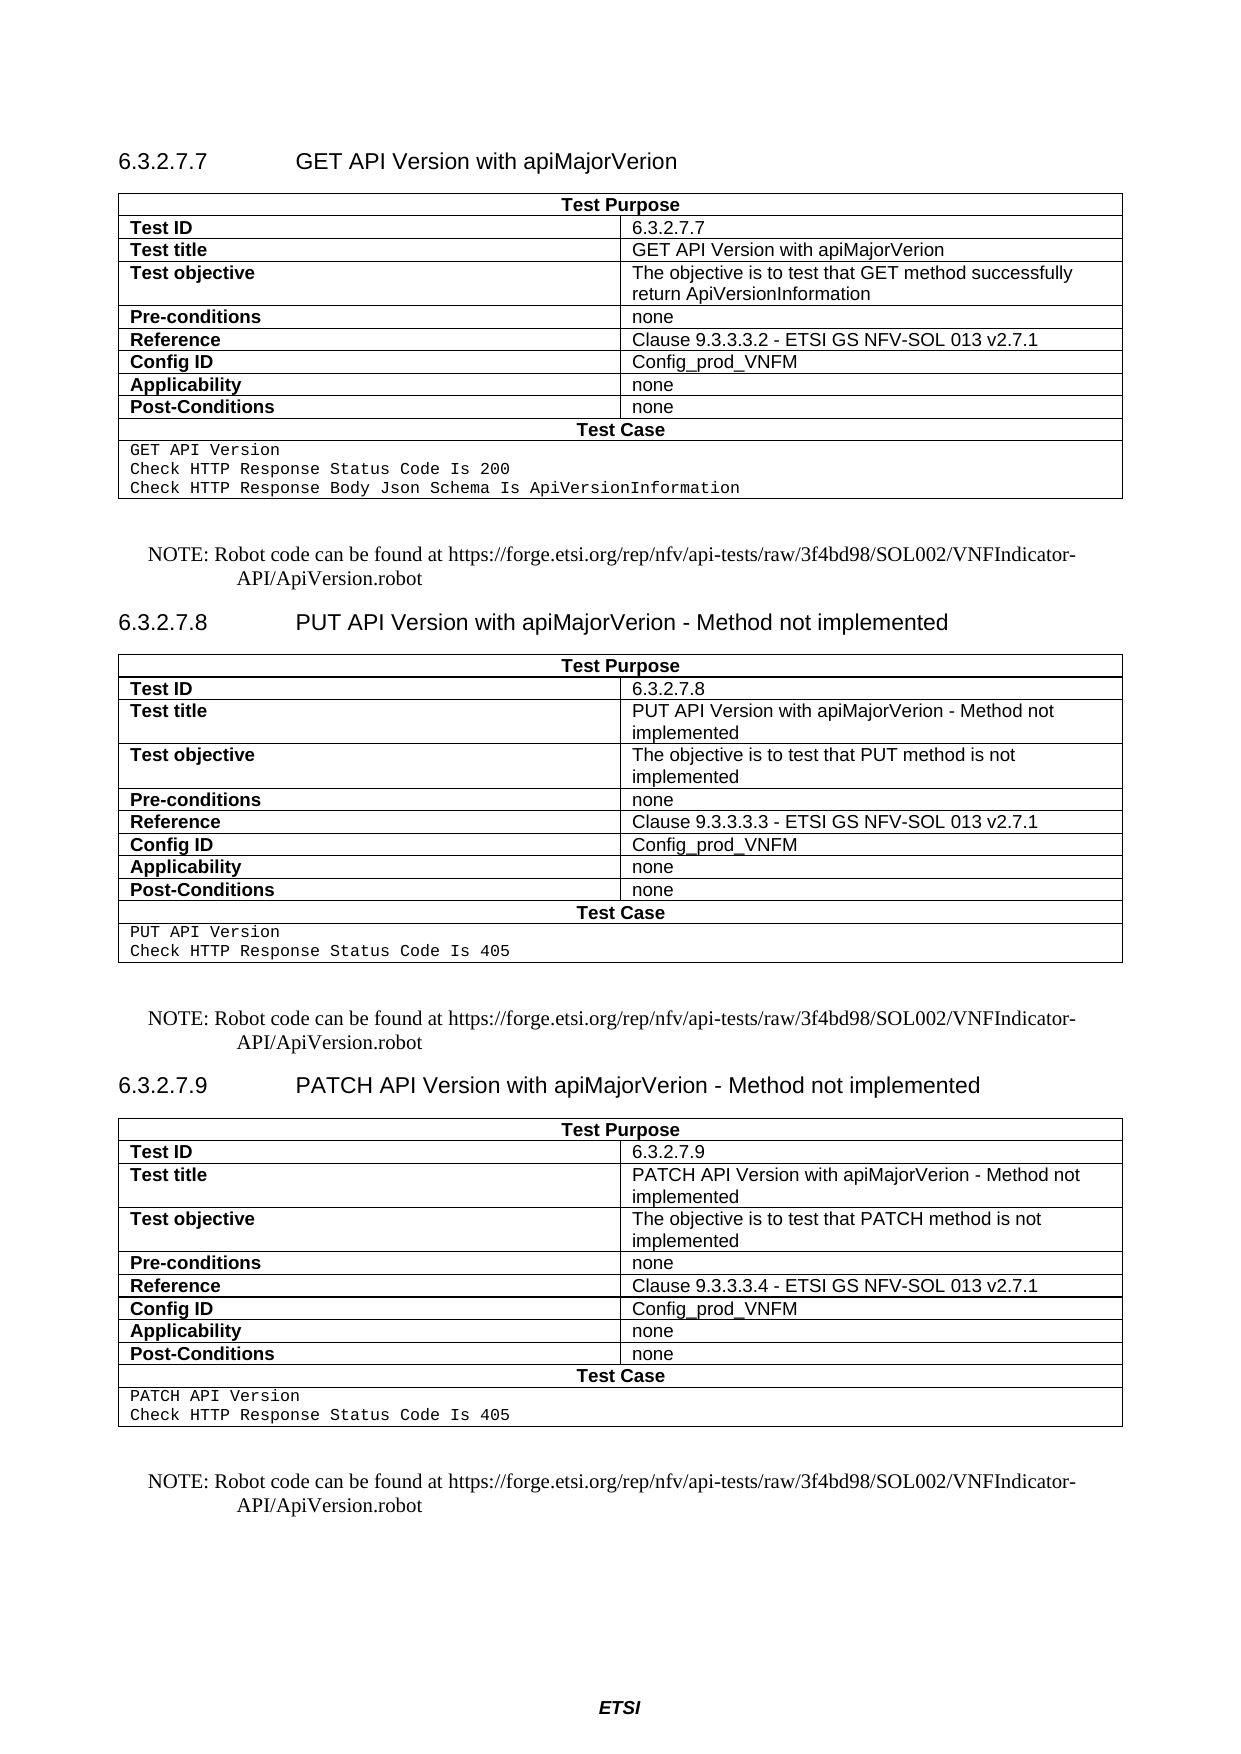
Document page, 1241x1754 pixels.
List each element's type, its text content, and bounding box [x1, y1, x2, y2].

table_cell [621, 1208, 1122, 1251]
table_cell Reference [119, 329, 620, 350]
table_cell Applicability [119, 856, 620, 878]
table_cell none [621, 374, 1122, 395]
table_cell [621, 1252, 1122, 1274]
subtitle 6.3.2.7.8 PUT API Version with apiMajorVerion - Method not implemented [118, 609, 1122, 635]
table_cell Test ID [119, 678, 620, 699]
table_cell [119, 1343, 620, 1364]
table_cell Test title [119, 1164, 620, 1207]
table_cell none [621, 396, 1122, 418]
table_cell none [621, 789, 1122, 810]
table_cell Applicability [119, 374, 620, 395]
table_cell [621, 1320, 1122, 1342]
table_cell Test ID [119, 1141, 620, 1163]
table_cell Test objective [119, 1208, 620, 1251]
subtitle 6.3.2.7.9 PATCH API Version with apiMajorVerion - Method not implemented [118, 1072, 1122, 1099]
table_cell 6.3.2.7.8 [621, 678, 1122, 699]
table_cell Clause 9.3.3.3.2 - ETSI GS NFV-SOL 013 v2.7.1 [621, 329, 1122, 350]
table_cell Test objective [119, 744, 620, 787]
table_cell Test Case [119, 419, 1122, 440]
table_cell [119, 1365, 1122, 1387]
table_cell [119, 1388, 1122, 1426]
table_cell Config ID [119, 351, 620, 373]
table_cell Config_prod_VNFM [621, 351, 1122, 373]
table_cell Test title [119, 700, 620, 743]
table_header Test Purpose [119, 655, 1122, 676]
subtitle 6.3.2.7.7 GET API Version with apiMajorVerion [118, 148, 1122, 174]
table_cell none [621, 879, 1122, 900]
table_cell none [621, 856, 1122, 878]
table_cell Reference [119, 811, 620, 833]
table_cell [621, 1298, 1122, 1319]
table_cell Config_prod_VNFM [621, 834, 1122, 855]
table_cell Test title [119, 239, 620, 261]
table_cell Pre-conditions [119, 789, 620, 810]
text NOTE: Robot code can be found at https://forge.etsi.org/rep/nfv/api-tests/raw/3f4bd98/SOL002/VNFIndicator-API/ApiVersion.robot [148, 1006, 1122, 1054]
table_cell Pre-conditions [119, 306, 620, 327]
table_cell Test objective [119, 262, 620, 305]
table_cell Test Case [119, 901, 1122, 923]
table_cell Test ID [119, 216, 620, 238]
table_cell The objective is to test that PUT method is not implemented [621, 744, 1122, 787]
table_cell Post-Conditions [119, 396, 620, 418]
table_cell GET API Version Check HTTP Response Status Code Is 200 Check HTTP Response Body Json Schema Is ApiVersionInformation [119, 441, 1122, 498]
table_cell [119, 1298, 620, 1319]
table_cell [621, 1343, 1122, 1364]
table_header Test Purpose [119, 1119, 1122, 1140]
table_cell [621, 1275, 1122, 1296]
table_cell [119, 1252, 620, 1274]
table_cell Config ID [119, 834, 620, 855]
table_cell 6.3.2.7.7 [621, 216, 1122, 238]
table_cell The objective is to test that GET method successfully return ApiVersionInformation [621, 262, 1122, 305]
text NOTE: Robot code can be found at https://forge.etsi.org/rep/nfv/api-tests/raw/3f4bd98/SOL002/VNFIndicator-API/ApiVersion.robot [148, 542, 1122, 590]
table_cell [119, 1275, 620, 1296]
table_cell Post-Conditions [119, 879, 620, 900]
table_cell none [621, 306, 1122, 327]
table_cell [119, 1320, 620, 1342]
text NOTE: Robot code can be found at https://forge.etsi.org/rep/nfv/api-tests/raw/3f4bd98/SOL002/VNFIndicator-API/ApiVersion.robot [148, 1469, 1122, 1517]
table_cell PUT API Version with apiMajorVerion - Method not implemented [621, 700, 1122, 743]
table_cell PUT API Version Check HTTP Response Status Code Is 405 [119, 924, 1122, 962]
table_cell PATCH API Version with apiMajorVerion - Method not implemented [621, 1164, 1122, 1207]
table_header Test Purpose [119, 194, 1122, 215]
table_cell Clause 9.3.3.3.3 - ETSI GS NFV-SOL 013 v2.7.1 [621, 811, 1122, 833]
table_cell GET API Version with apiMajorVerion [621, 239, 1122, 261]
table_cell 6.3.2.7.9 [621, 1141, 1122, 1163]
